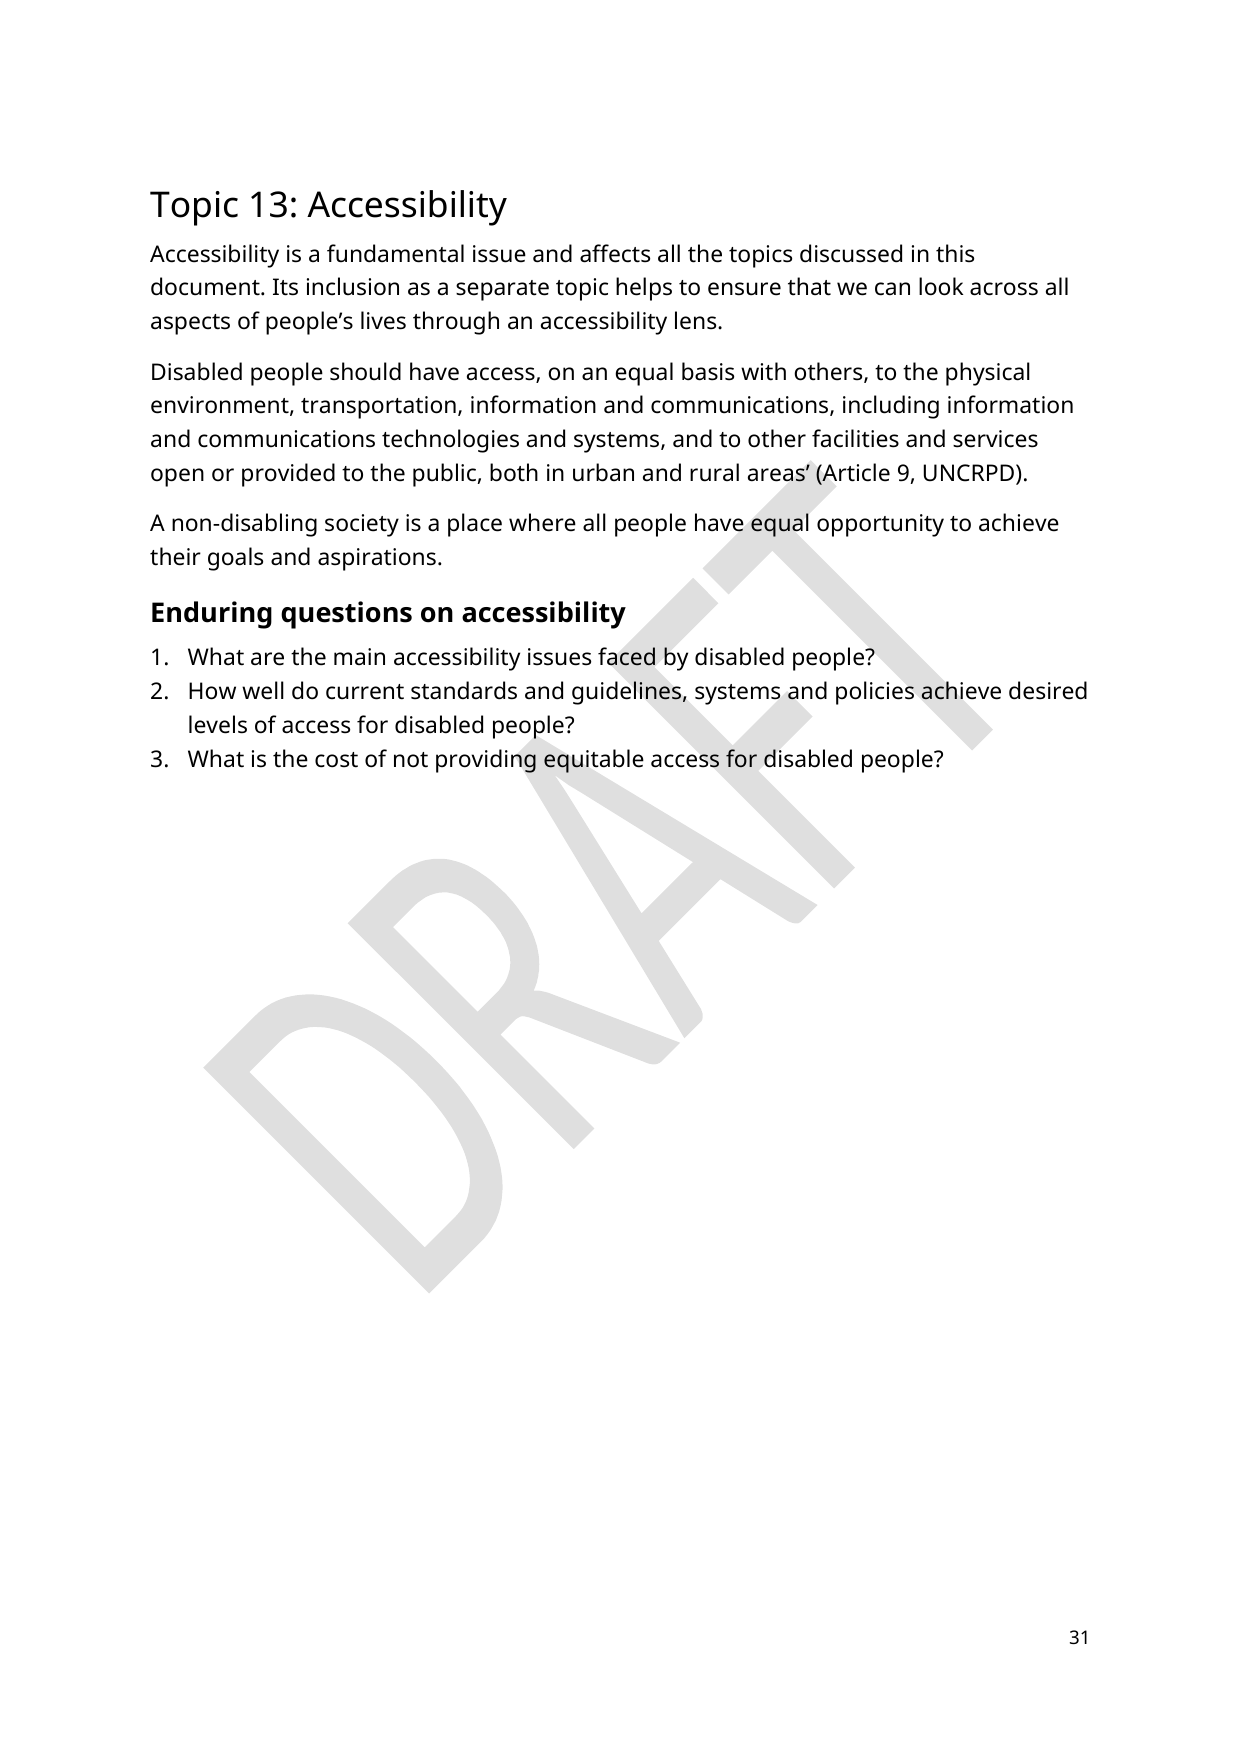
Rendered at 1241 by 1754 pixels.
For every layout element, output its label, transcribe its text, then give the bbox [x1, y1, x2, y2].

list How well do current standards and guidelines, systems and policies achieve desired levels of access for disabled people? [150, 675, 1090, 740]
list What are the main accessibility issues faced by disabled people? [150, 641, 1090, 672]
text Accessibility is a fundamental issue and affects all the topics discussed in this document. Its inclusion as a separate topic helps to ensure that we can look across all aspects of people’s lives through an accessibility lens. [150, 237, 1090, 336]
text Disabled people should have access, on an equal basis with others, to the physical environment, transportation, information and communications, including information and communications technologies and systems, and to other facilities and services open or provided to the public, both in urban and rural areas’ (Article 9, UNCRPD). [150, 355, 1090, 488]
list What is the cost of not providing equitable access for disabled people? [150, 742, 1090, 807]
subtitle Topic 13: Accessibility [150, 187, 1090, 225]
subtitle Enduring questions on accessibility [150, 599, 1090, 629]
text A non-disabling society is a place where all people have equal opportunity to achieve their goals and aspirations. [150, 507, 1090, 572]
